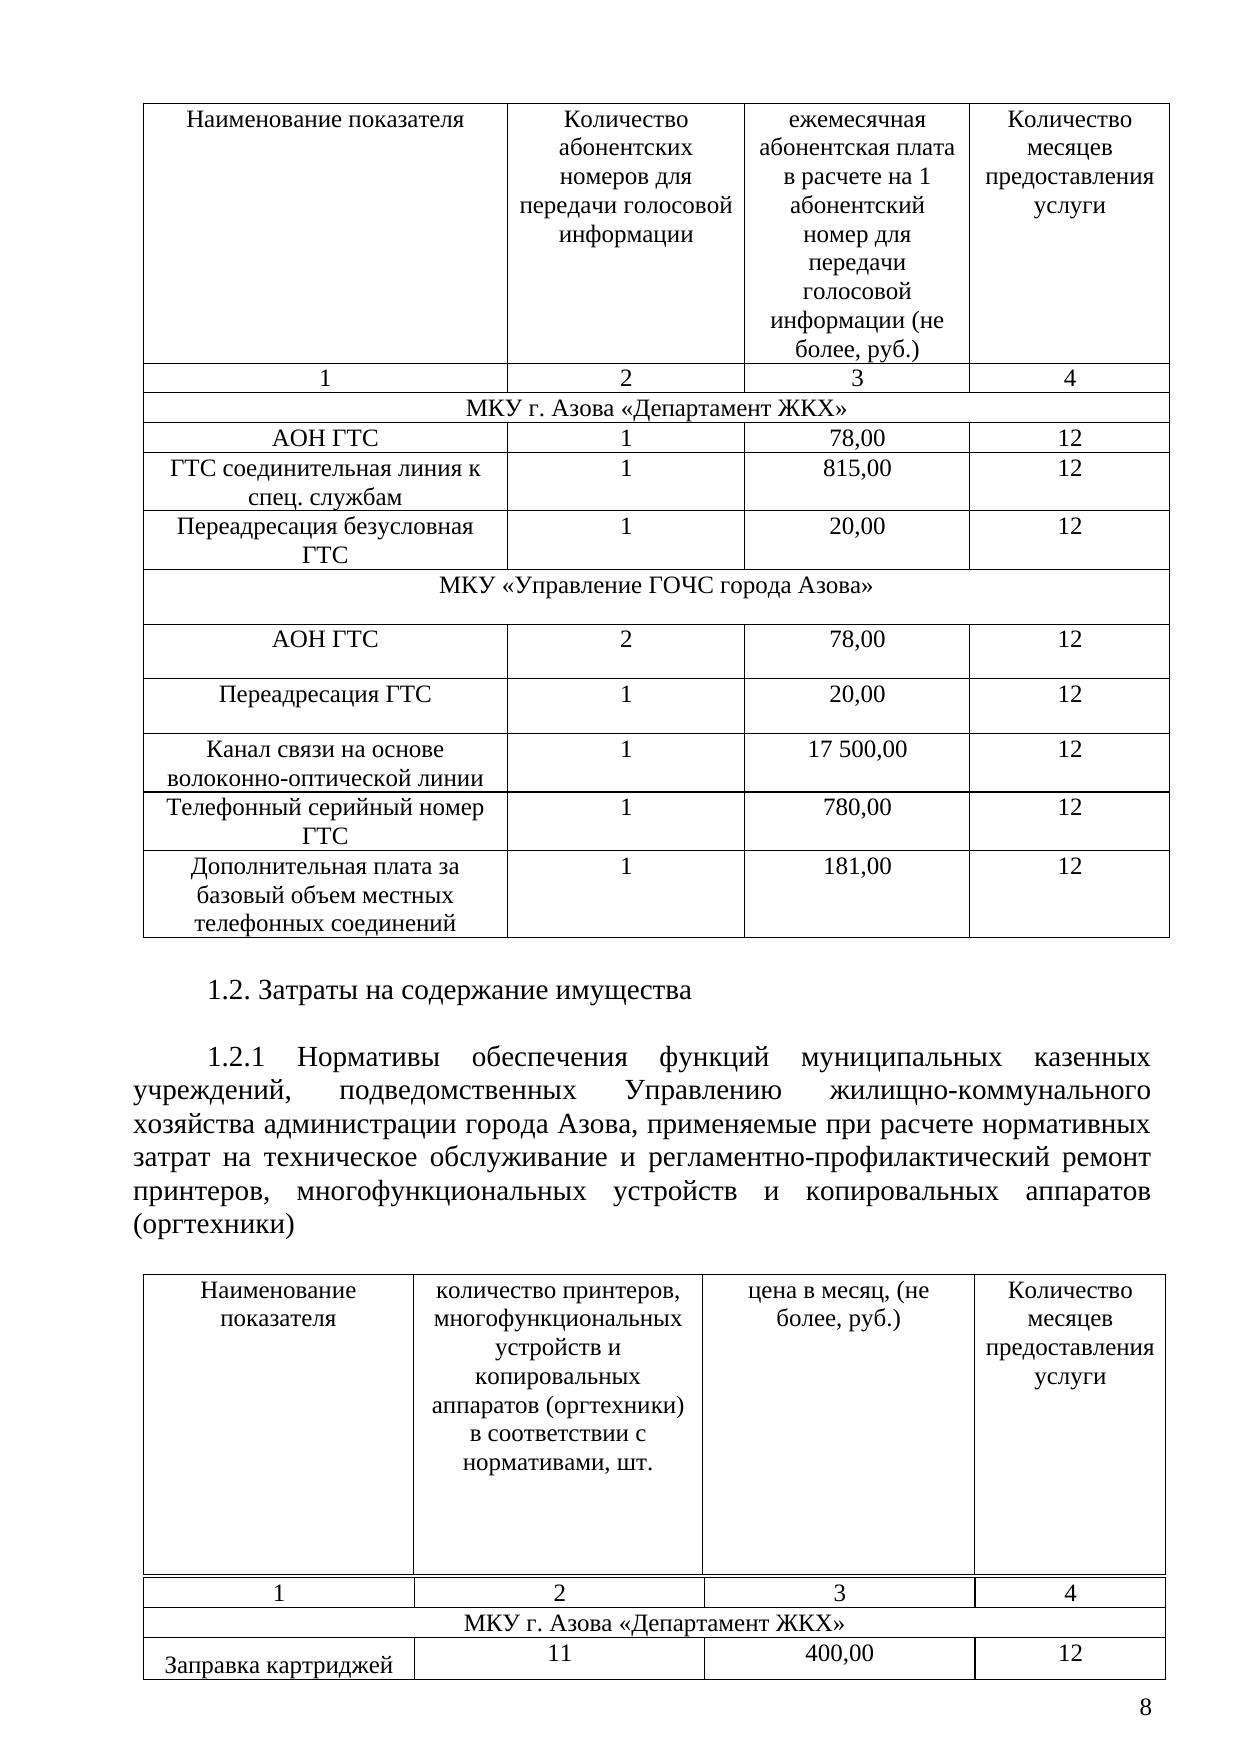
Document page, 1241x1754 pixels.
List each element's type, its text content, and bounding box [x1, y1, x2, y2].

table_cell 20,00 [745, 511, 969, 569]
table_cell АОН ГТС [144, 423, 507, 452]
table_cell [144, 1638, 414, 1679]
table_cell 12 [970, 793, 1169, 850]
table_cell 1 [508, 453, 744, 510]
table_cell ГТС соединительная линия к спец. службам [144, 453, 507, 510]
table_cell 12 [970, 423, 1169, 452]
table_cell 1 [508, 679, 744, 733]
table_header количество принтеров, многофункциональных устройств и копировальных аппаратов (оргтехники) в соответствии с нормативами, шт. [414, 1275, 702, 1574]
table_cell 1 [508, 423, 744, 452]
table_cell МКУ г. Азова «Департамент ЖКХ» [144, 393, 1169, 422]
table_cell 1 [508, 511, 744, 569]
table_cell 1 [508, 734, 744, 791]
table_cell 2 [508, 364, 744, 392]
table_cell Канал связи на основе волоконно-оптической линии [144, 734, 507, 791]
table_cell АОН ГТС [144, 625, 507, 678]
table_header ежемесячная абонентская плата в расчете на 1 абонентский номер для передачи голосовой информации (не более, руб.) [745, 104, 969, 362]
table_cell 1 [508, 793, 744, 850]
table_cell 12 [970, 511, 1169, 569]
table_header цена в месяц, (не более, руб.) [703, 1275, 974, 1574]
table_header 4 [976, 1578, 1165, 1607]
table_header 2 [415, 1578, 704, 1607]
table_cell 1 [144, 364, 507, 392]
table_header 1 [144, 1578, 414, 1607]
table_header Количество месяцев предоставления услуги [975, 1275, 1165, 1574]
table_cell 12 [970, 851, 1169, 937]
table_cell 12 [970, 453, 1169, 510]
table_cell Телефонный серийный номер ГТС [144, 793, 507, 850]
table_cell 12 [976, 1638, 1165, 1679]
table_header Количество месяцев предоставления услуги [970, 104, 1169, 362]
table_cell 12 [970, 625, 1169, 678]
table_cell МКУ «Управление ГОЧС города Азова» [144, 570, 1169, 623]
table_header 3 [705, 1578, 974, 1607]
text 1.2.1 Нормативы обеспечения функций муниципальных казенных учреждений, подведомственных Управлению жилищно-коммунального хозяйства администрации города Азова, применяемые при расчете нормативных затрат на техническое обслуживание и регламентно-профилактический ремонт принтеров, многофункциональных устройств и копировальных аппаратов (оргтехники) [133, 1039, 1152, 1240]
table_cell 400,00 [705, 1638, 974, 1679]
table_cell Переадресация безусловная ГТС [144, 511, 507, 569]
table_header Количество абонентских номеров для передачи голосовой информации [508, 104, 744, 362]
table_cell Переадресация ГТС [144, 679, 507, 733]
table_cell Дополнительная плата за базовый объем местных телефонных соединений [144, 851, 507, 937]
table_cell 181,00 [745, 851, 969, 937]
table_cell 17 500,00 [745, 734, 969, 791]
table_cell 3 [745, 364, 969, 392]
table_cell 78,00 [745, 423, 969, 452]
table_cell 815,00 [745, 453, 969, 510]
table_header Наименование показателя [144, 1275, 413, 1574]
table_cell МКУ г. Азова «Департамент ЖКХ» [144, 1608, 1165, 1637]
table_cell 12 [970, 679, 1169, 733]
table_cell 20,00 [745, 679, 969, 733]
table_cell 2 [508, 625, 744, 678]
table_cell 11 [415, 1638, 704, 1679]
table_cell 4 [970, 364, 1169, 392]
table_cell 780,00 [745, 793, 969, 850]
text 1.2. Затраты на содержание имущества [133, 972, 1152, 1005]
table_cell 78,00 [745, 625, 969, 678]
table_header Наименование показателя [144, 104, 507, 362]
table_cell 12 [970, 734, 1169, 791]
table_cell 1 [508, 851, 744, 937]
